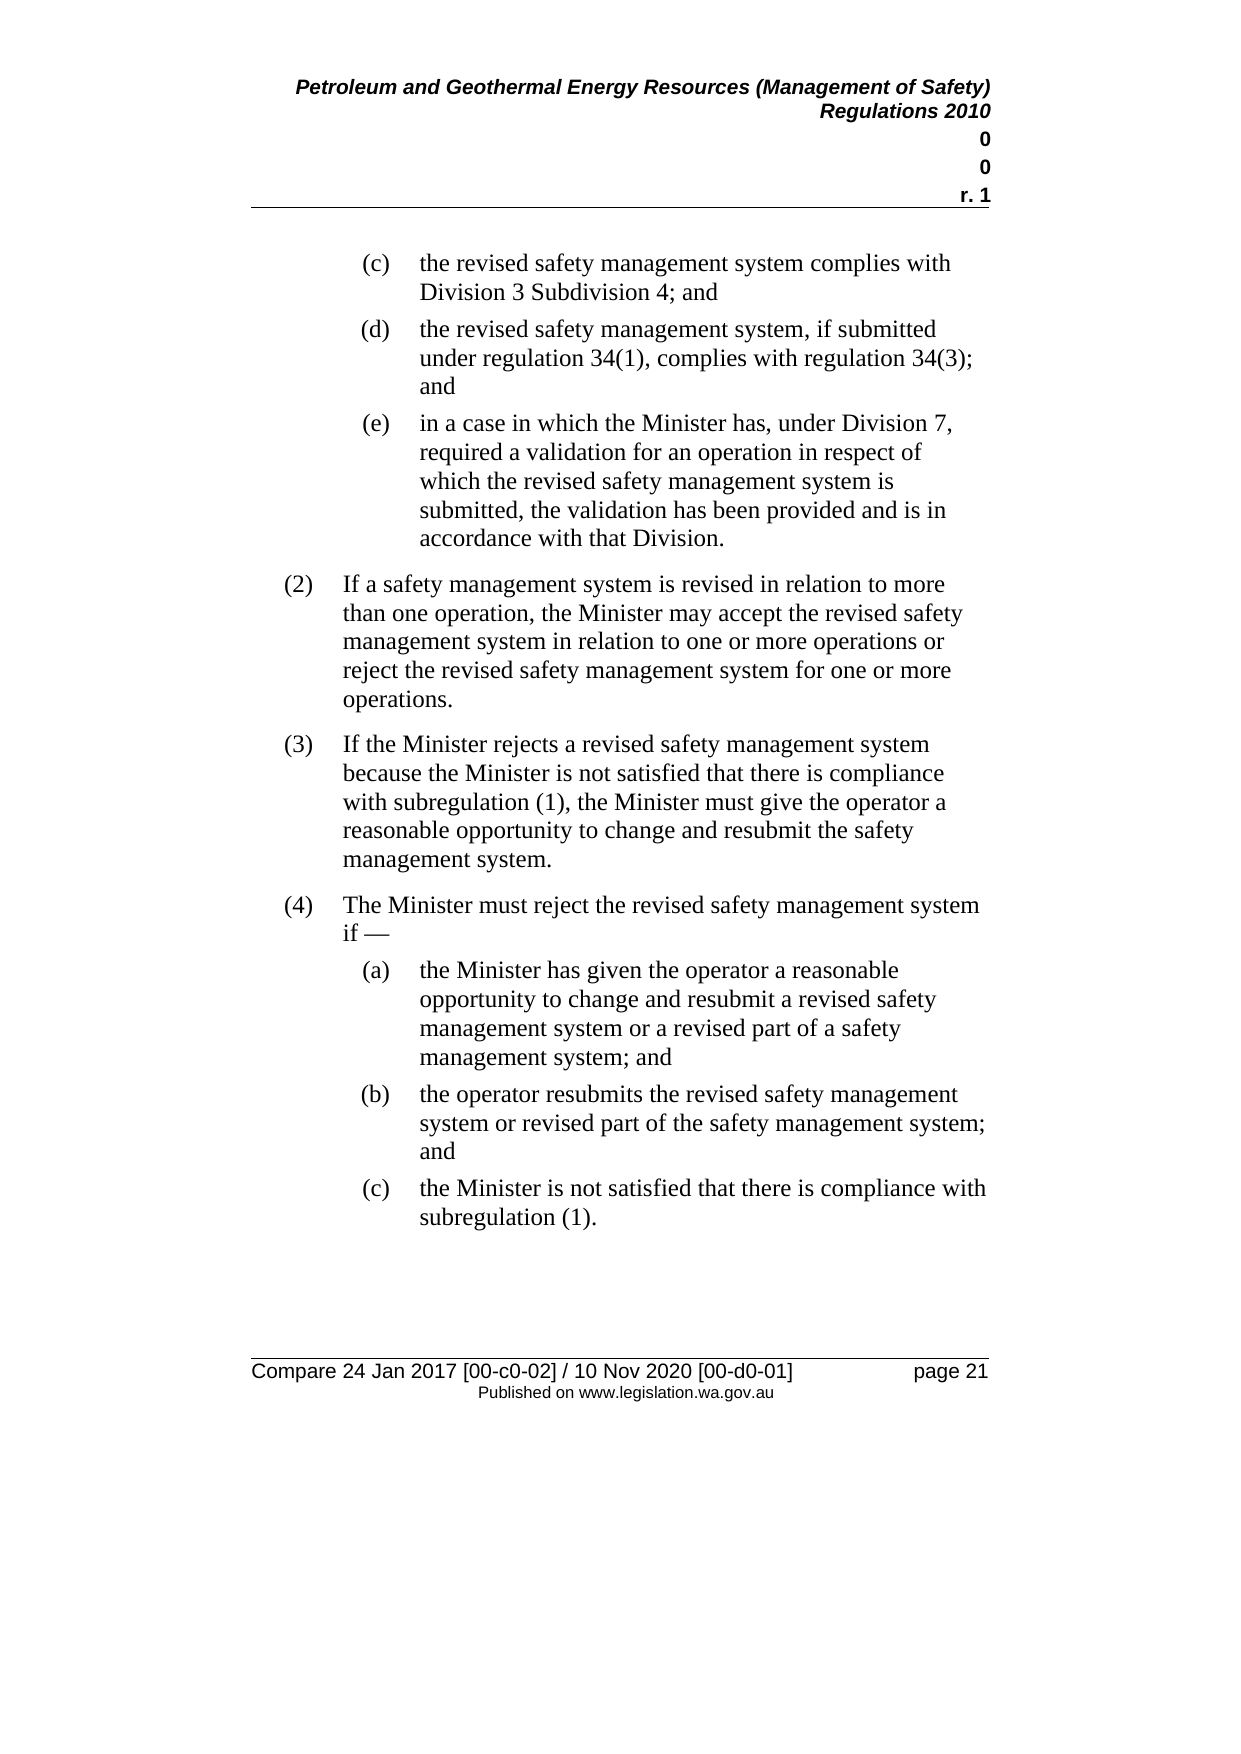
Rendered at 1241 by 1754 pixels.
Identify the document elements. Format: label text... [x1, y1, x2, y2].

text (3) If the Minister rejects a revised safety management system because the Minister is not satisfied that there is compliance with subregulation (1), the Minister must give the operator a reasonable opportunity to change and resubmit the safety management system. [251, 729, 989, 873]
text (a) the Minister has given the operator a reasonable opportunity to change and resubmit a revised safety management system or a revised part of a safety management system; and [251, 956, 989, 1071]
text (c) the Minister is not satisfied that there is compliance with subregulation (1). [251, 1173, 989, 1231]
text (2) If a safety management system is revised in relation to more than one operation, the Minister may accept the revised safety management system in relation to one or more operations or reject the revised safety management system for one or more operations. [251, 569, 989, 713]
text (d) the revised safety management system, if submitted under regulation 34(1), complies with regulation 34(3); and [251, 314, 989, 400]
text (b) the operator resubmits the revised safety management system or revised part of the safety management system; and [251, 1079, 989, 1165]
text (e) in a case in which the Minister has, under Division 7, required a validation for an operation in respect of which the revised safety management system is submitted, the validation has been provided and is in accordance with that Division. [251, 408, 989, 552]
text (4) The Minister must reject the revised safety management system if — [251, 890, 989, 947]
text (c) the revised safety management system complies with Division 3 Subdivision 4; and [251, 248, 989, 306]
